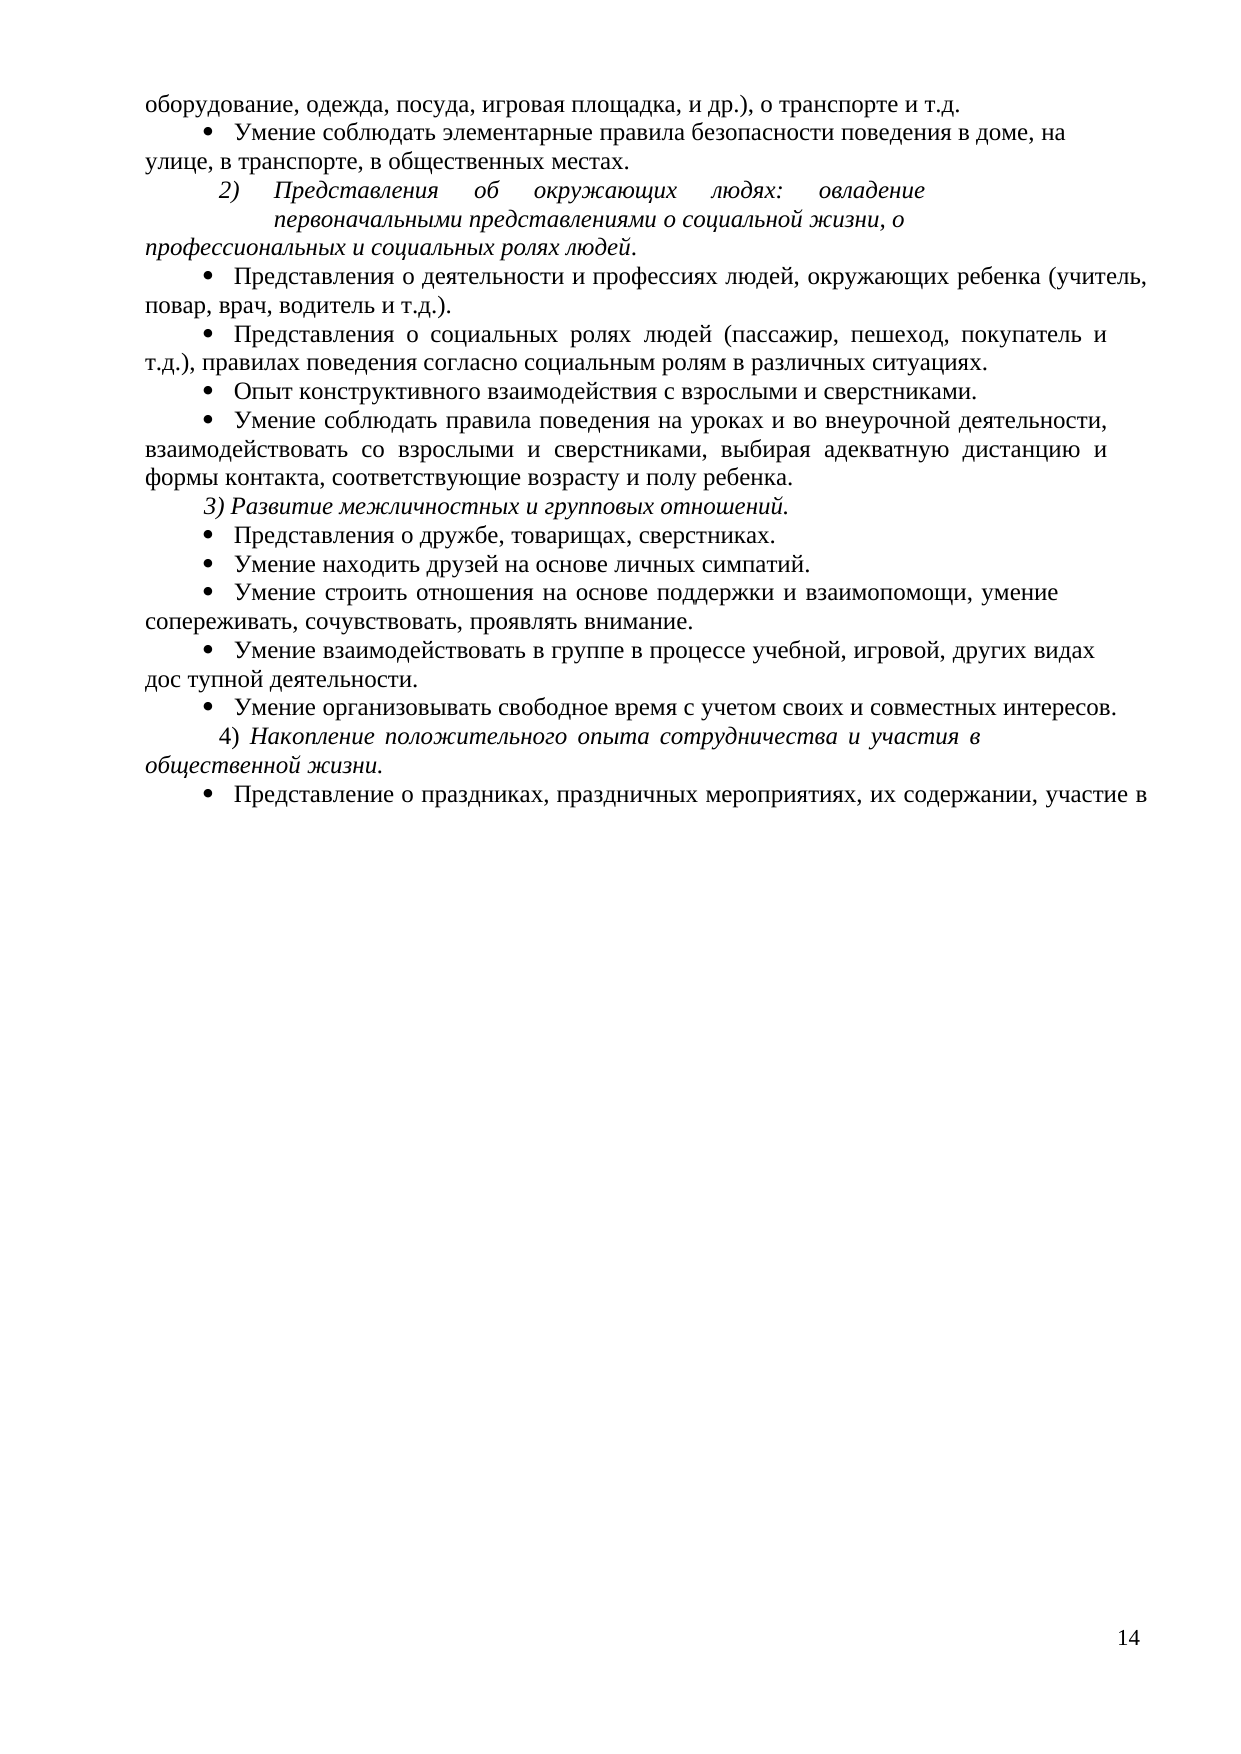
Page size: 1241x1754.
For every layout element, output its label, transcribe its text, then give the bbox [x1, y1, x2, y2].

list Представления о дружбе, товарищах, сверстниках. [203, 520, 1152, 549]
list Умение строить отношения на основе поддержки и взаимопомощи, умение сопереживать, сочувствовать, проявлять внимание. [145, 577, 1108, 635]
list Представления о социальных ролях людей (пассажир, пешеход, покупатель и т.д.), правилах поведения согласно социальным ролям в различных ситуациях. [145, 319, 1108, 376]
list Умение взаимодействовать в группе в процессе учебной, игровой, других видах дос тупной деятельности. [145, 635, 1108, 692]
list Умение соблюдать элементарные правила безопасности поведения в доме, на улице, в транспорте, в общественных местах. [145, 117, 1108, 175]
list Представление о праздниках, праздничных мероприятиях, их содержании, участие в [203, 779, 1152, 807]
list Умение находить друзей на основе личных симпатий. [203, 549, 1152, 577]
list Опыт конструктивного взаимодействия с взрослыми и сверстниками. [203, 376, 1152, 405]
text оборудование, одежда, посуда, игровая площадка, и др.), о транспорте и т.д. [145, 89, 1152, 117]
list Умение соблюдать правила поведения на уроках и во внеурочной деятельности, взаимодействовать со взрослыми и сверстниками, выбирая адекватную дистанцию и формы контакта, соответствующие возрасту и полу ребенка. [145, 405, 1108, 491]
text повар, врач, водитель и т.д.). [145, 290, 1152, 319]
list Представления о деятельности и профессиях людей, окружающих ребенка (учитель, [203, 261, 1152, 290]
list Умение организовывать свободное время с учетом своих и совместных интересов. [203, 692, 1152, 721]
list Развитие межличностных и групповых отношений. [203, 491, 1152, 520]
list Накопление положительного опыта сотрудничества и участия в общественной жизни. [145, 721, 1107, 779]
list Представления об окружающих людях: овладение первоначальными представлениями о социальной жизни, о профессиональных и социальных ролях людей. [145, 175, 1108, 261]
